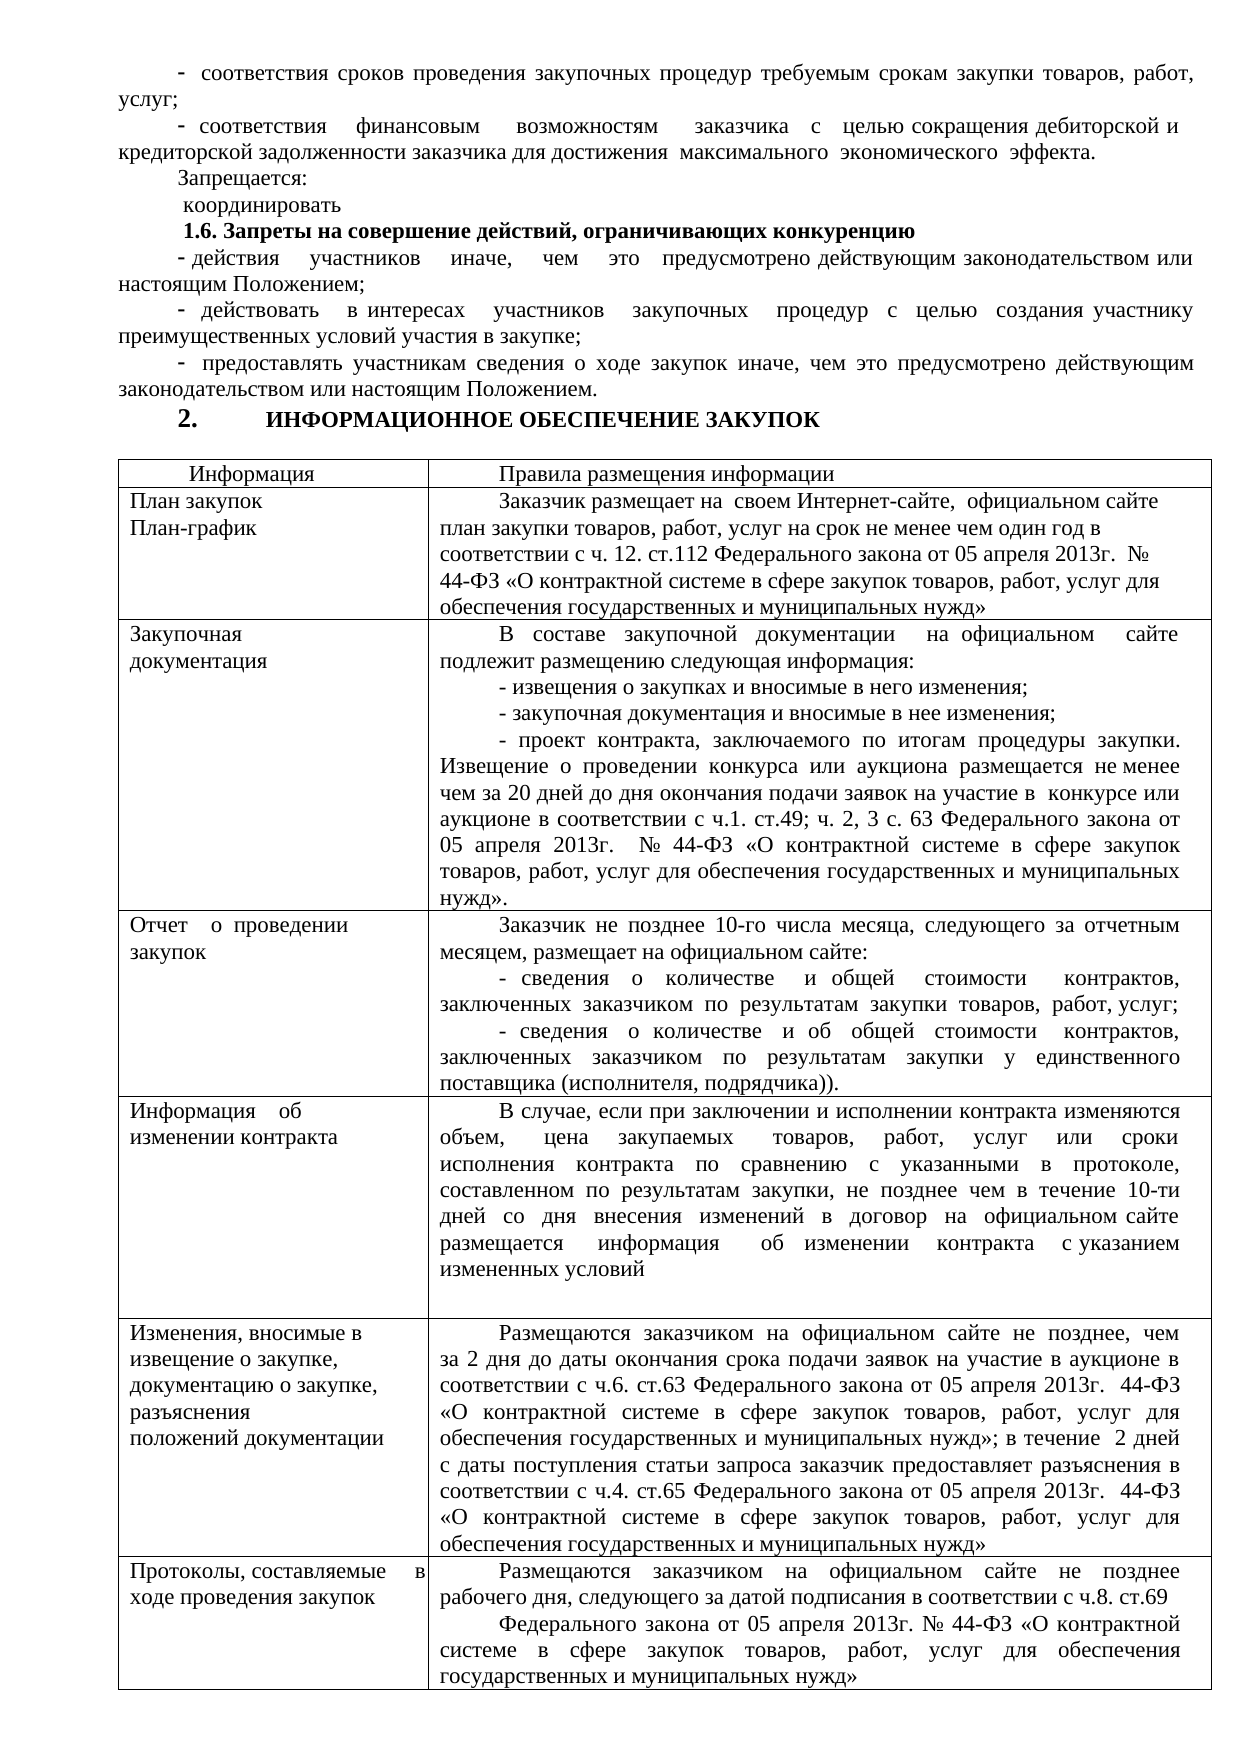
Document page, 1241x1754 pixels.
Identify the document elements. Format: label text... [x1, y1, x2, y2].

list действовать в интересах участников закупочных процедур с целью создания участнику преимущественных условий участия в закупке; [118, 296, 1196, 349]
table_cell План закупок План-график [119, 488, 428, 619]
list предоставлять участникам сведения о ходе закупок иначе, чем это предусмотрено действующим законодательством или настоящим Положением. [118, 349, 1196, 402]
table_cell Отчет о проведении закупок [119, 911, 428, 1096]
text Запрещается: [118, 164, 1196, 191]
table_cell Закупочная документация [119, 620, 428, 910]
table_cell Протоколы, составляемые в ходе проведения закупок [119, 1557, 428, 1689]
table_cell В составе закупочной документации на официальном сайте подлежит размещению следующая информация: - извещения о закупках и вносимые в него изменения; - закупочная документация и вносимые в нее изменения; - проект контракта, заключаемого по итогам процедуры закупки. Извещение о проведении конкурса или аукциона размещается не менее чем за 20 дней до дня окончания подачи заявок на участие в конкурсе или аукционе в соответствии с ч.1. ст.49; ч. 2, 3 с. 63 Федерального закона от 05 апреля 2013г. № 44-ФЗ «О контрактной системе в сфере закупок товаров, работ, услуг для обеспечения государственных и муниципальных нужд». [429, 620, 1211, 910]
text 1.6. Запреты на совершение действий, ограничивающих конкуренцию [118, 217, 1196, 243]
table_cell Информация об изменении контракта [119, 1097, 428, 1318]
table_cell Размещаются заказчиком на официальном сайте не позднее, чем за 2 дня до даты окончания срока подачи заявок на участие в аукционе в соответствии с ч.6. ст.63 Федерального закона от 05 апреля 2013г. 44-ФЗ «О контрактной системе в сфере закупок товаров, работ, услуг для обеспечения государственных и муниципальных нужд»; в течение 2 дней с даты поступления статьи запроса заказчик предоставляет разъяснения в соответствии с ч.4. ст.65 Федерального закона от 05 апреля 2013г. 44-ФЗ «О контрактной системе в сфере закупок товаров, работ, услуг для обеспечения государственных и муниципальных нужд» [429, 1319, 1211, 1556]
table_cell Заказчик размещает на своем Интернет-сайте, официальном сайте план закупки товаров, работ, услуг на срок не менее чем один год в соответствии с ч. 12. ст.112 Федерального закона от 05 апреля 2013г. № 44-ФЗ «О контрактной системе в сфере закупок товаров, работ, услуг для обеспечения государственных и муниципальных нужд» [429, 488, 1211, 619]
list ИНФОРМАЦИОННОЕ ОБЕСПЕЧЕНИЕ ЗАКУПОК [118, 402, 1196, 433]
list соответствия сроков проведения закупочных процедур требуемым срокам закупки товаров, работ, услуг; [118, 59, 1196, 112]
list соответствия финансовым возможностям заказчика с целью сокращения дебиторской и кредиторской задолженности заказчика для достижения максимального экономического эффекта. [118, 112, 1181, 164]
list действия участников иначе, чем это предусмотрено действующим законодательством или настоящим Положением; [118, 243, 1196, 296]
table_header Информация [119, 460, 428, 487]
table_cell Размещаются заказчиком на официальном сайте не позднее рабочего дня, следующего за датой подписания в соответствии с ч.8. ст.69 Федерального закона от 05 апреля 2013г. № 44-ФЗ «О контрактной системе в сфере закупок товаров, работ, услуг для обеспечения государственных и муниципальных нужд» [429, 1557, 1211, 1689]
table_header Правила размещения информации [429, 460, 1211, 487]
table_cell Изменения, вносимые в извещение о закупке, документацию о закупке, разъяснения положений документации [119, 1319, 428, 1556]
text координировать [118, 191, 1196, 217]
table_cell Заказчик не позднее 10-го числа месяца, следующего за отчетным месяцем, размещает на официальном сайте: - сведения о количестве и общей стоимости контрактов, заключенных заказчиком по результатам закупки товаров, работ, услуг; - сведения о количестве и об общей стоимости контрактов, заключенных заказчиком по результатам закупки у единственного поставщика (исполнителя, подрядчика)). [429, 911, 1211, 1096]
table_cell В случае, если при заключении и исполнении контракта изменяются объем, цена закупаемых товаров, работ, услуг или сроки исполнения контракта по сравнению с указанными в протоколе, составленном по результатам закупки, не позднее чем в течение 10-ти дней со дня внесения изменений в договор на официальном сайте размещается информация об изменении контракта с указанием измененных условий [429, 1097, 1211, 1318]
